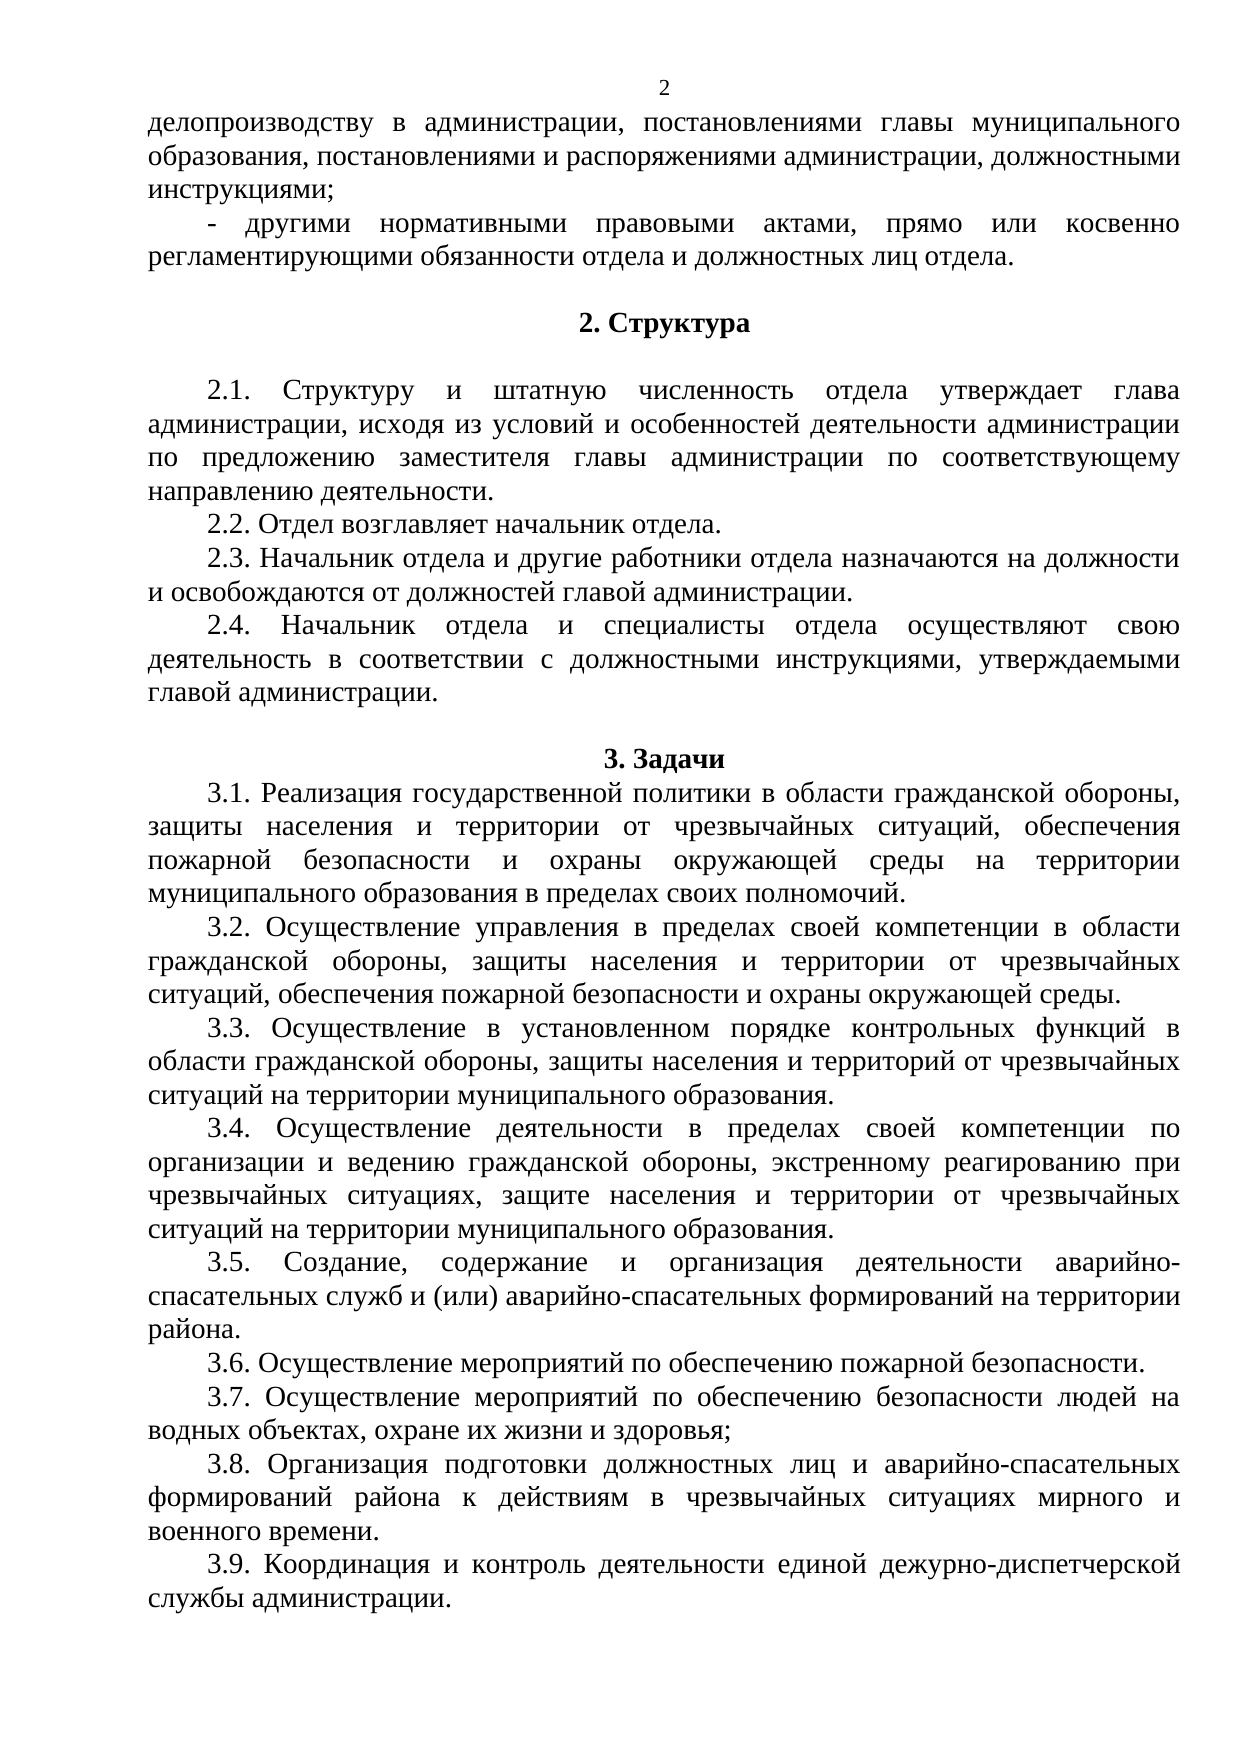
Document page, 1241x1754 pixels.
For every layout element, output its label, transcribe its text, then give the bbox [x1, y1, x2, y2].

text 3. Задачи [148, 741, 1181, 775]
text 2.1. Структуру и штатную численность отдела утверждает глава администрации, исходя из условий и особенностей деятельности администрации по предложению заместителя главы администрации по соответствующему направлению деятельности. [148, 372, 1181, 507]
text 2.4. Начальник отдела и специалисты отдела осуществляют свою деятельность в соответствии с должностными инструкциями, утверждаемыми главой администрации. [148, 607, 1181, 708]
text - другими нормативными правовыми актами, прямо или косвенно регламентирующими обязанности отдела и должностных лиц отдела. [148, 205, 1181, 272]
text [148, 104, 1181, 205]
text 2.3. Начальник отдела и другие работники отдела назначаются на должности и освобождаются от должностей главой администрации. [148, 540, 1181, 607]
text 3.8. Организация подготовки должностных лиц и аварийно-спасательных формирований района к действиям в чрезвычайных ситуациях мирного и военного времени. [148, 1446, 1181, 1546]
text 2.2. Отдел возглавляет начальник отдела. [148, 507, 1181, 540]
text 3.3. Осуществление в установленном порядке контрольных функций в области гражданской обороны, защиты населения и территорий от чрезвычайных ситуаций на территории муниципального образования. [148, 1010, 1181, 1110]
text 3.7. Осуществление мероприятий по обеспечению безопасности людей на водных объектах, охране их жизни и здоровья; [148, 1379, 1181, 1446]
text 2. Структура [148, 305, 1181, 339]
text 3.9. Координация и контроль деятельности единой дежурно-диспетчерской службы администрации. [148, 1546, 1181, 1613]
text 3.6. Осуществление мероприятий по обеспечению пожарной безопасности. [148, 1345, 1181, 1379]
text 3.5. Создание, содержание и организация деятельности аварийно-спасательных служб и (или) аварийно-спасательных формирований на территории района. [148, 1244, 1181, 1345]
text 3.4. Осуществление деятельности в пределах своей компетенции по организации и ведению гражданской обороны, экстренному реагированию при чрезвычайных ситуациях, защите населения и территории от чрезвычайных ситуаций на территории муниципального образования. [148, 1110, 1181, 1244]
text 3.1. Реализация государственной политики в области гражданской обороны, защиты населения и территории от чрезвычайных ситуаций, обеспечения пожарной безопасности и охраны окружающей среды на территории муниципального образования в пределах своих полномочий. [148, 775, 1181, 909]
text 3.2. Осуществление управления в пределах своей компетенции в области гражданской обороны, защиты населения и территории от чрезвычайных ситуаций, обеспечения пожарной безопасности и охраны окружающей среды. [148, 909, 1181, 1010]
